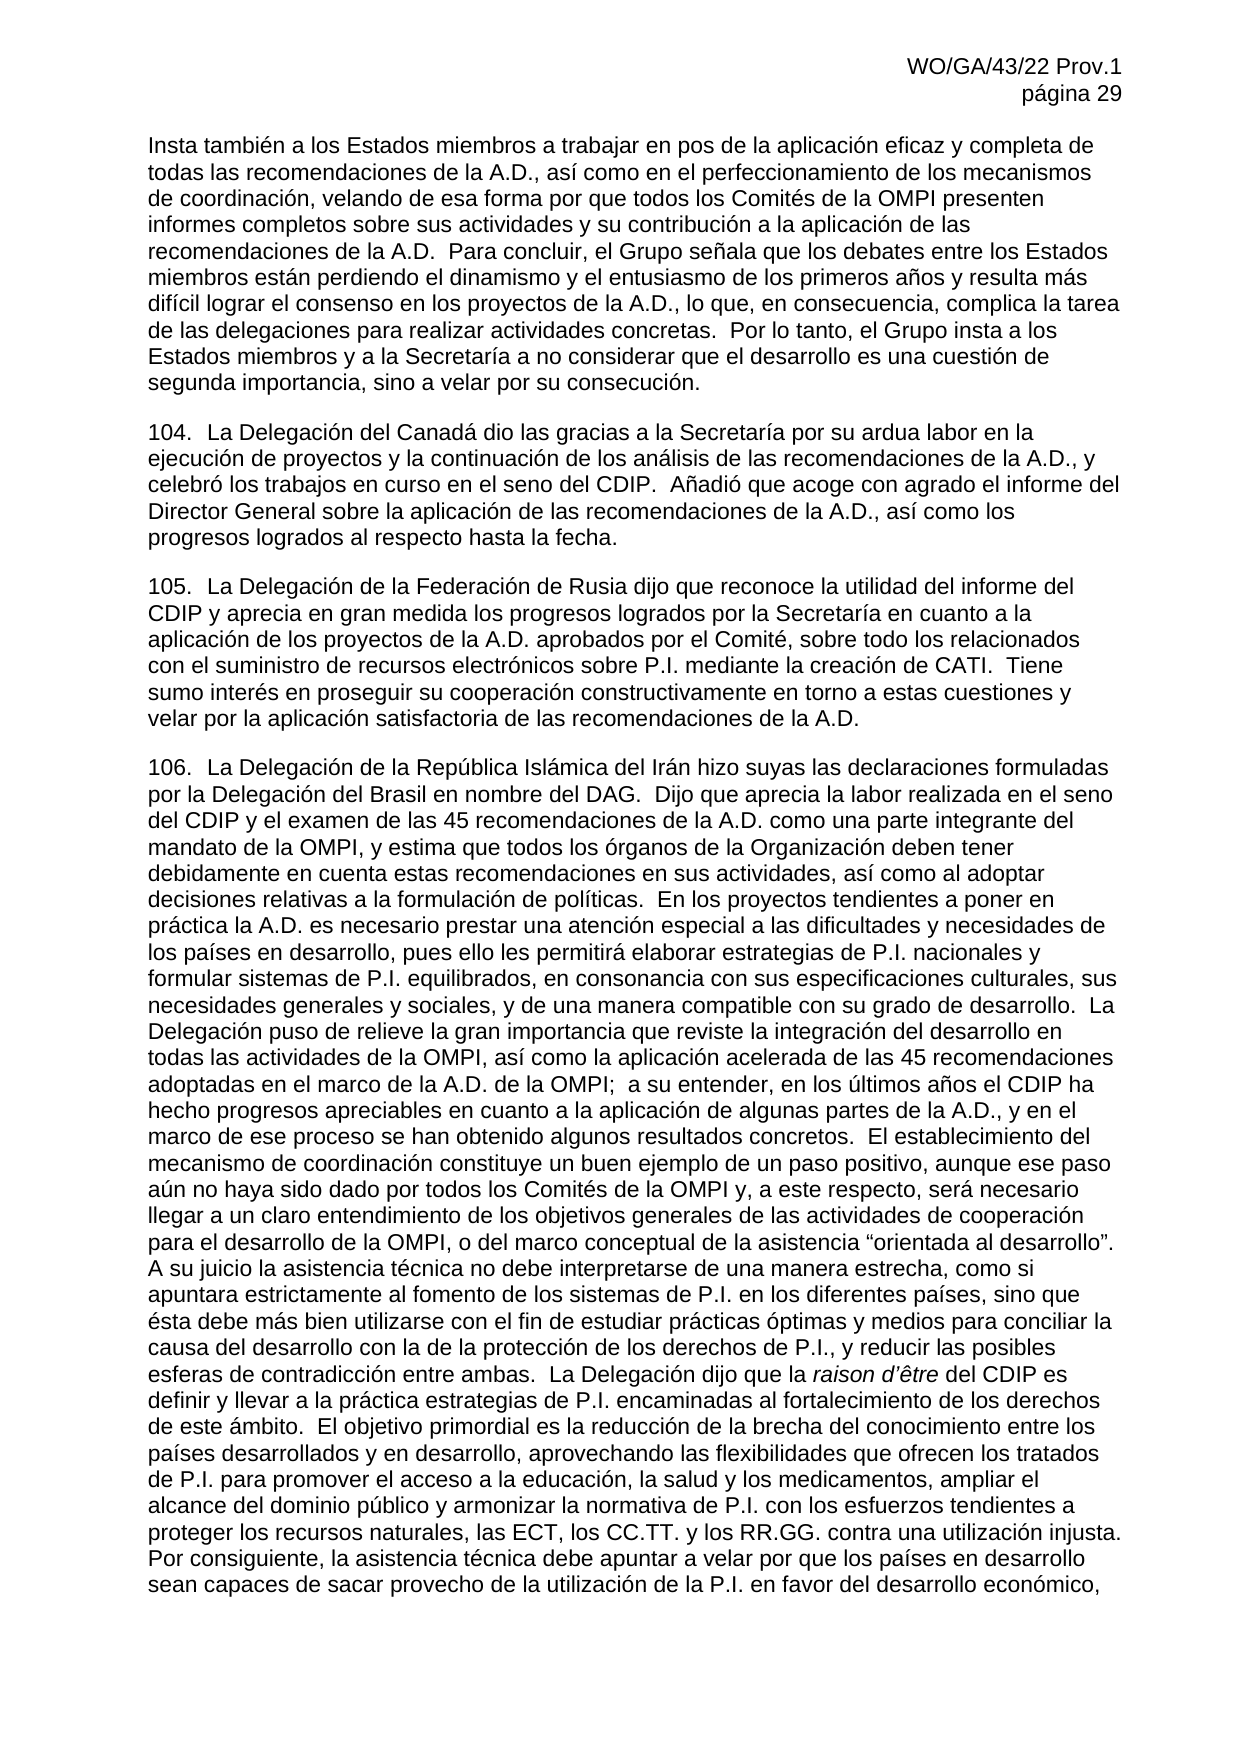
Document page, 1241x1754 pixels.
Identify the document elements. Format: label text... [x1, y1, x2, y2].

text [148, 132, 1122, 396]
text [148, 754, 1122, 1598]
text La Delegación del Canadá dio las gracias a la Secretaría por su ardua labor en la ejecución de proyectos y la continuación de los análisis de las recomendaciones de la A.D., y celebró los trabajos en curso en el seno del CDIP. Añadió que acoge con agrado el informe del Director General sobre la aplicación de las recomendaciones de la A.D., así como los progresos logrados al respecto hasta la fecha. [148, 419, 1122, 550]
text La Delegación de la Federación de Rusia dijo que reconoce la utilidad del informe del CDIP y aprecia en gran medida los progresos logrados por la Secretaría en cuanto a la aplicación de los proyectos de la A.D. aprobados por el Comité, sobre todo los relacionados con el suministro de recursos electrónicos sobre P.I. mediante la creación de CATI. Tiene sumo interés en proseguir su cooperación constructivamente en torno a estas cuestiones y velar por la aplicación satisfactoria de las recomendaciones de la A.D. [148, 573, 1122, 731]
